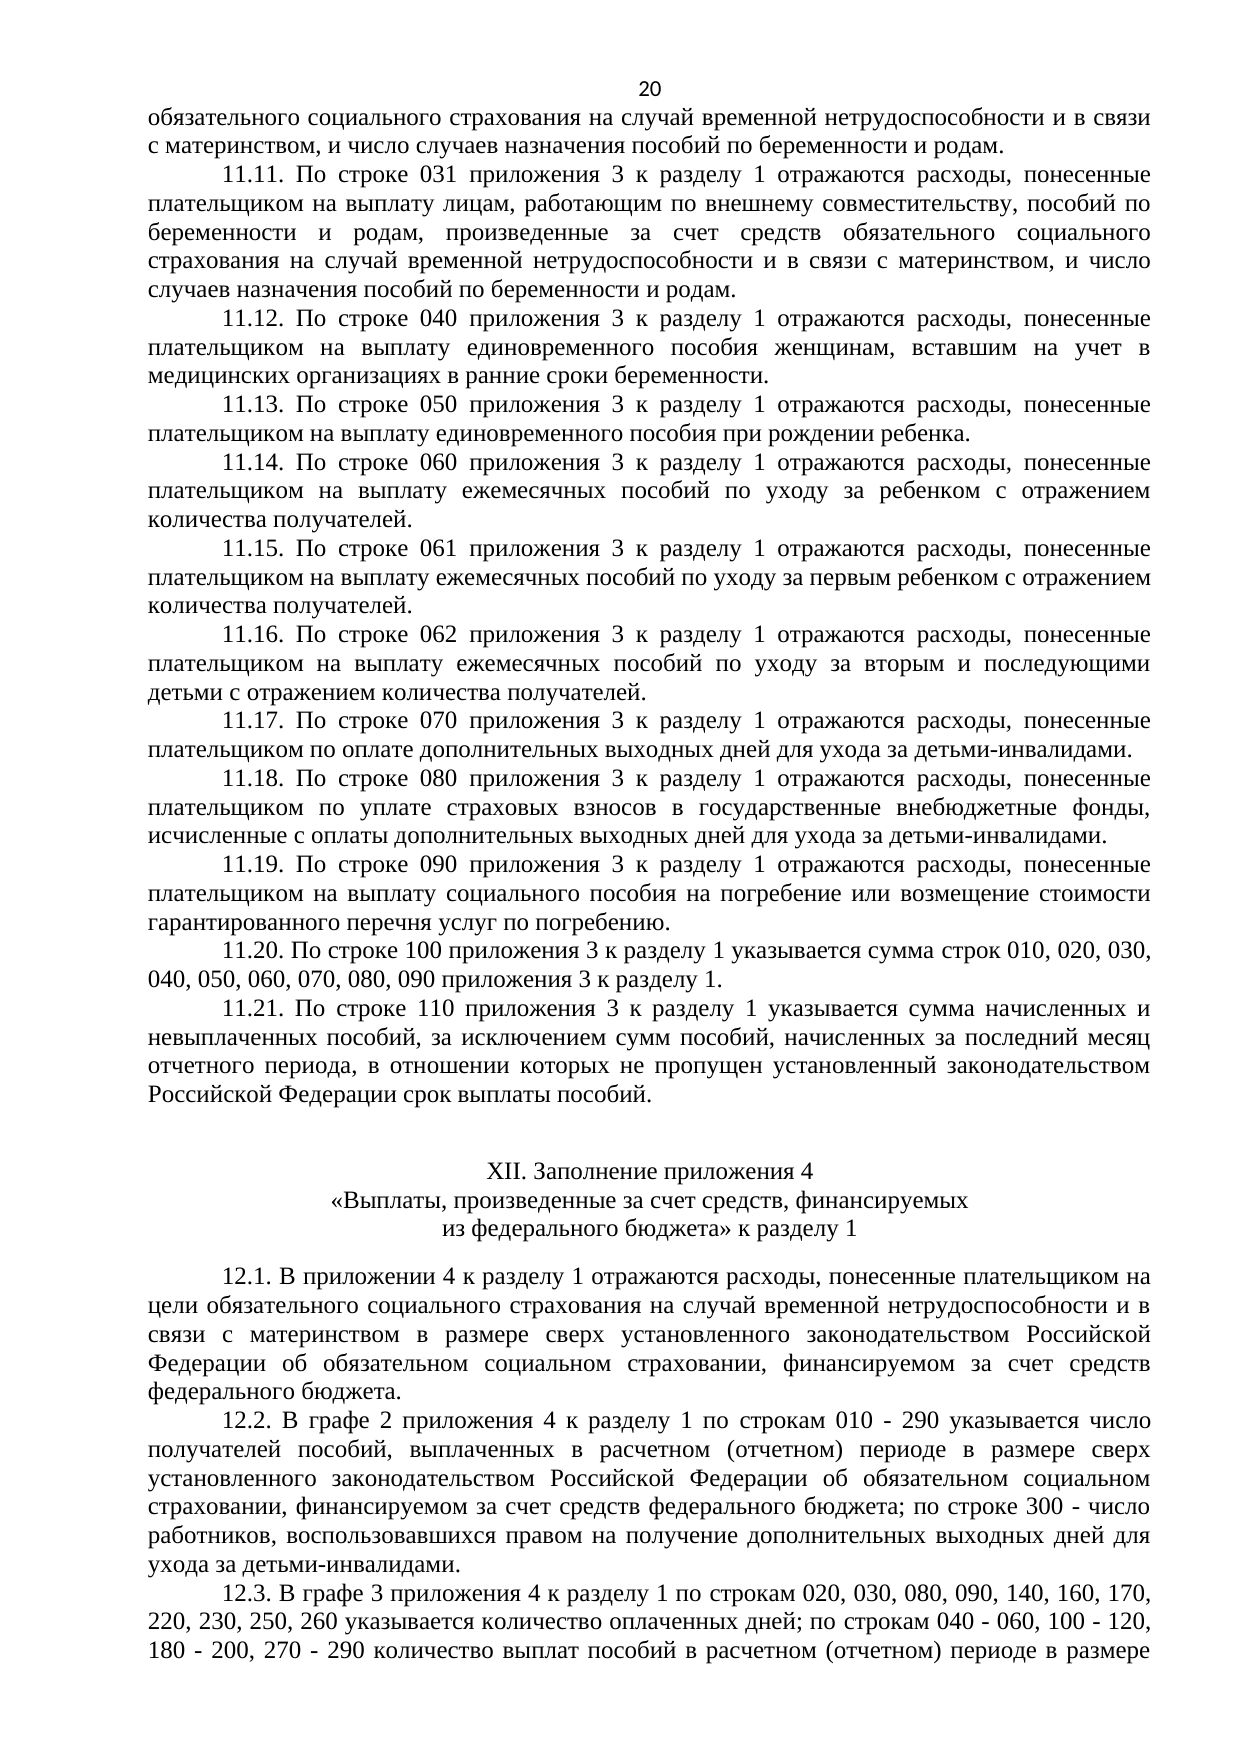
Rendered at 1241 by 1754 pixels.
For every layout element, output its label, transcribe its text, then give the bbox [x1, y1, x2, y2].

text 12.1. В приложении 4 к разделу 1 отражаются расходы, понесенные плательщиком на цели обязательного социального страхования на случай временной нетрудоспособности и в связи с материнством в размере сверх установленного законодательством Российской Федерации об обязательном социальном страховании, финансируемом за счет средств федерального бюджета. [148, 1261, 1152, 1405]
text 11.17. По строке 070 приложения 3 к разделу 1 отражаются расходы, понесенные плательщиком по оплате дополнительных выходных дней для ухода за детьми-инвалидами. [148, 706, 1152, 763]
text 11.16. По строке 062 приложения 3 к разделу 1 отражаются расходы, понесенные плательщиком на выплату ежемесячных пособий по уходу за вторым и последующими детьми с отражением количества получателей. [148, 619, 1152, 706]
text 11.18. По строке 080 приложения 3 к разделу 1 отражаются расходы, понесенные плательщиком по уплате страховых взносов в государственные внебюджетные фонды, исчисленные с оплаты дополнительных выходных дней для ухода за детьми-инвалидами. [148, 763, 1152, 849]
text 12.2. В графе 2 приложения 4 к разделу 1 по строкам 010 - 290 указывается число получателей пособий, выплаченных в расчетном (отчетном) периоде в размере сверх установленного законодательством Российской Федерации об обязательном социальном страховании, финансируемом за счет средств федерального бюджета; по строке 300 - число работников, воспользовавшихся правом на получение дополнительных выходных дней для ухода за детьми-инвалидами. [148, 1405, 1152, 1578]
text 11.11. По строке 031 приложения 3 к разделу 1 отражаются расходы, понесенные плательщиком на выплату лицам, работающим по внешнему совместительству, пособий по беременности и родам, произведенные за счет средств обязательного социального страхования на случай временной нетрудоспособности и в связи с материнством, и число случаев назначения пособий по беременности и родам. [148, 159, 1152, 303]
text 11.19. По строке 090 приложения 3 к разделу 1 отражаются расходы, понесенные плательщиком на выплату социального пособия на погребение или возмещение стоимости гарантированного перечня услуг по погребению. [148, 849, 1152, 936]
text «Выплаты, произведенные за счет средств, финансируемых [148, 1185, 1152, 1213]
text 11.20. По строке 100 приложения 3 к разделу 1 указывается сумма строк 010, 020, 030, 040, 050, 060, 070, 080, 090 приложения 3 к разделу 1. [148, 936, 1152, 993]
text 11.12. По строке 040 приложения 3 к разделу 1 отражаются расходы, понесенные плательщиком на выплату единовременного пособия женщинам, вставшим на учет в медицинских организациях в ранние сроки беременности. [148, 303, 1152, 389]
text 11.14. По строке 060 приложения 3 к разделу 1 отражаются расходы, понесенные плательщиком на выплату ежемесячных пособий по уходу за ребенком с отражением количества получателей. [148, 447, 1152, 533]
text 11.13. По строке 050 приложения 3 к разделу 1 отражаются расходы, понесенные плательщиком на выплату единовременного пособия при рождении ребенка. [148, 389, 1152, 447]
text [148, 1578, 1152, 1664]
text 11.21. По строке 110 приложения 3 к разделу 1 указывается сумма начисленных и невыплаченных пособий, за исключением сумм пособий, начисленных за последний месяц отчетного периода, в отношении которых не пропущен установленный законодательством Российской Федерации срок выплаты пособий. [148, 993, 1152, 1108]
text 11.15. По строке 061 приложения 3 к разделу 1 отражаются расходы, понесенные плательщиком на выплату ежемесячных пособий по уходу за первым ребенком с отражением количества получателей. [148, 533, 1152, 619]
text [148, 102, 1152, 159]
text из федерального бюджета» к разделу 1 [148, 1213, 1152, 1242]
text XII. Заполнение приложения 4 [148, 1156, 1152, 1185]
